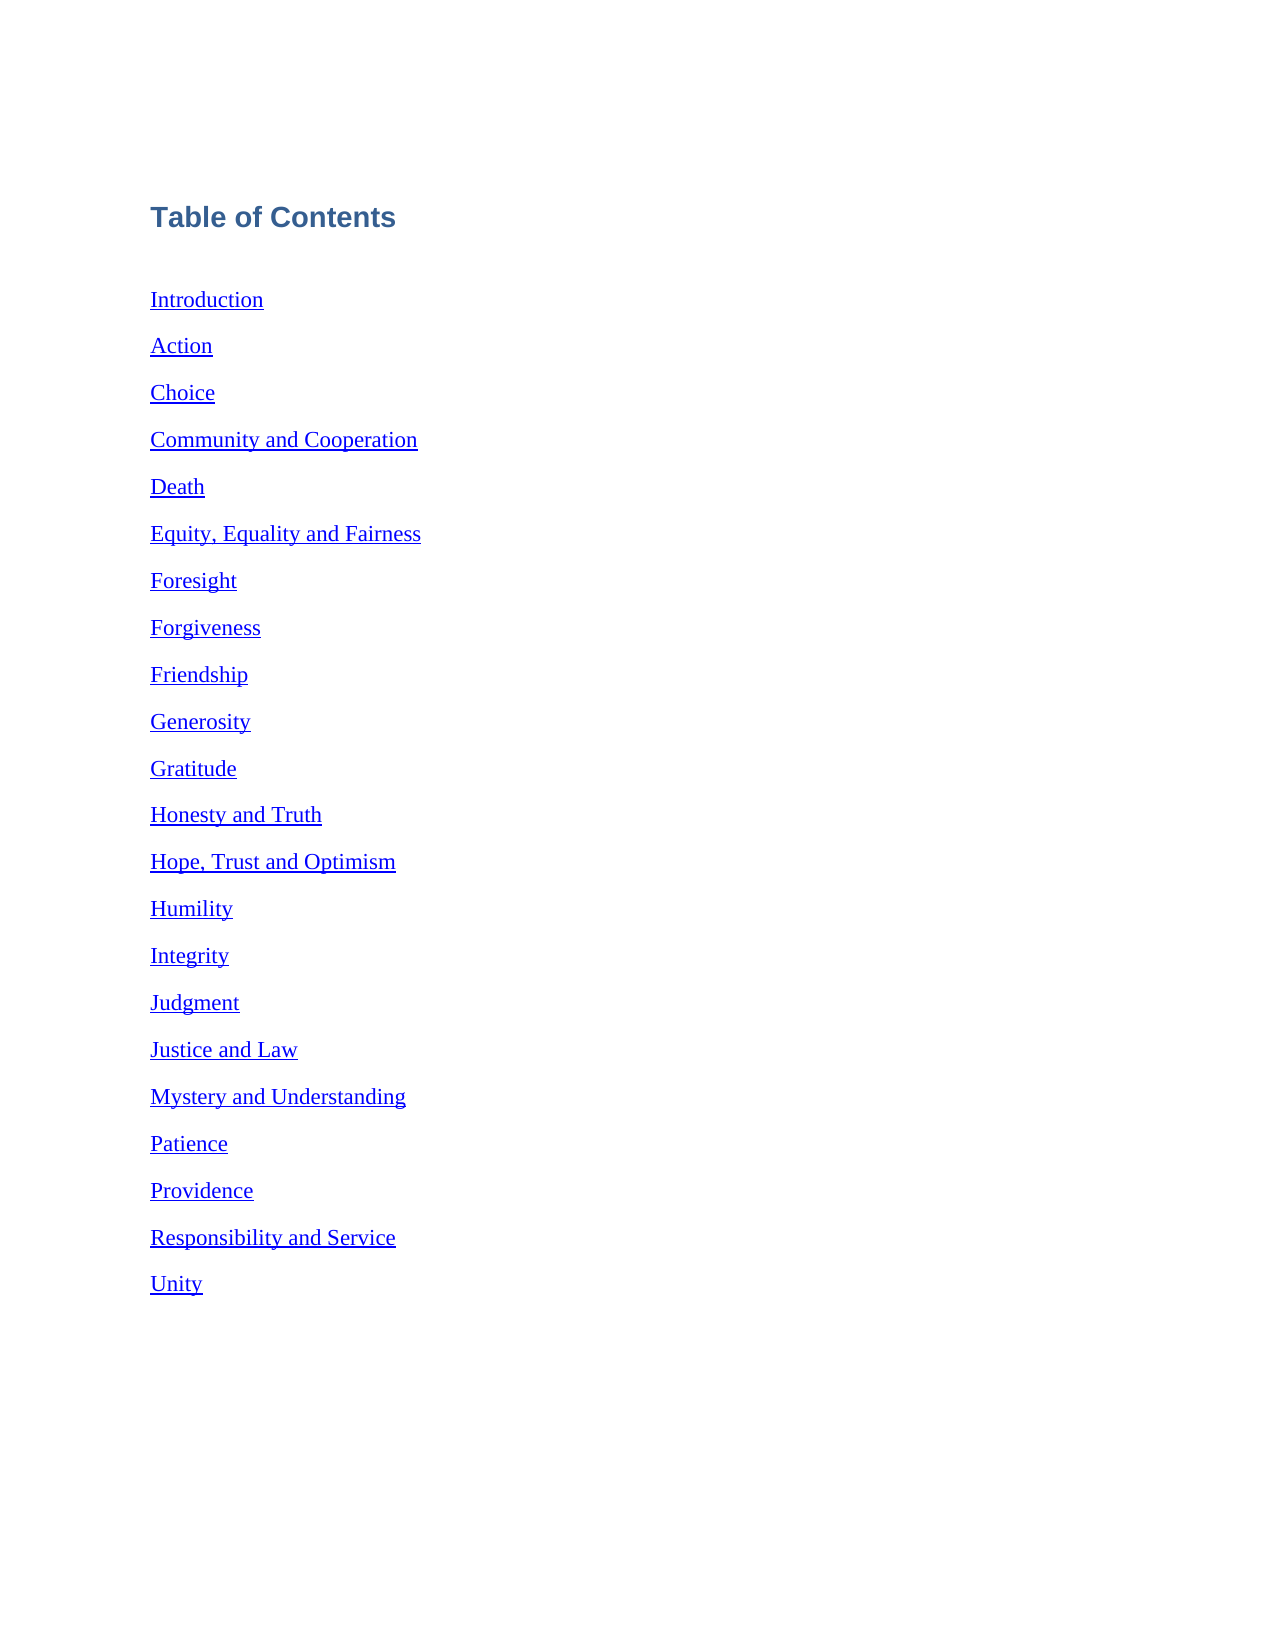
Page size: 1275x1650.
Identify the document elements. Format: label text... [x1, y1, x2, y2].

text Providence Responsibility and Service Unity [150, 1248, 396, 1297]
text Community and Cooperation Death [150, 426, 419, 500]
text Equity, Equality and Fairness Foresight [150, 520, 423, 593]
subtitle Table of Contents [150, 200, 1137, 234]
text Forgiveness Friendship Generosity Gratitude Honesty and Truth [150, 614, 322, 824]
text Providence Responsibility and Service Unity [150, 1177, 396, 1246]
text Integrity Judgment Justice and Law [150, 942, 298, 1059]
text Hope, Trust and Optimism Humility [150, 848, 398, 922]
text Introduction Action Choice [150, 286, 266, 406]
text Mystery and Understanding Patience [150, 1083, 408, 1156]
